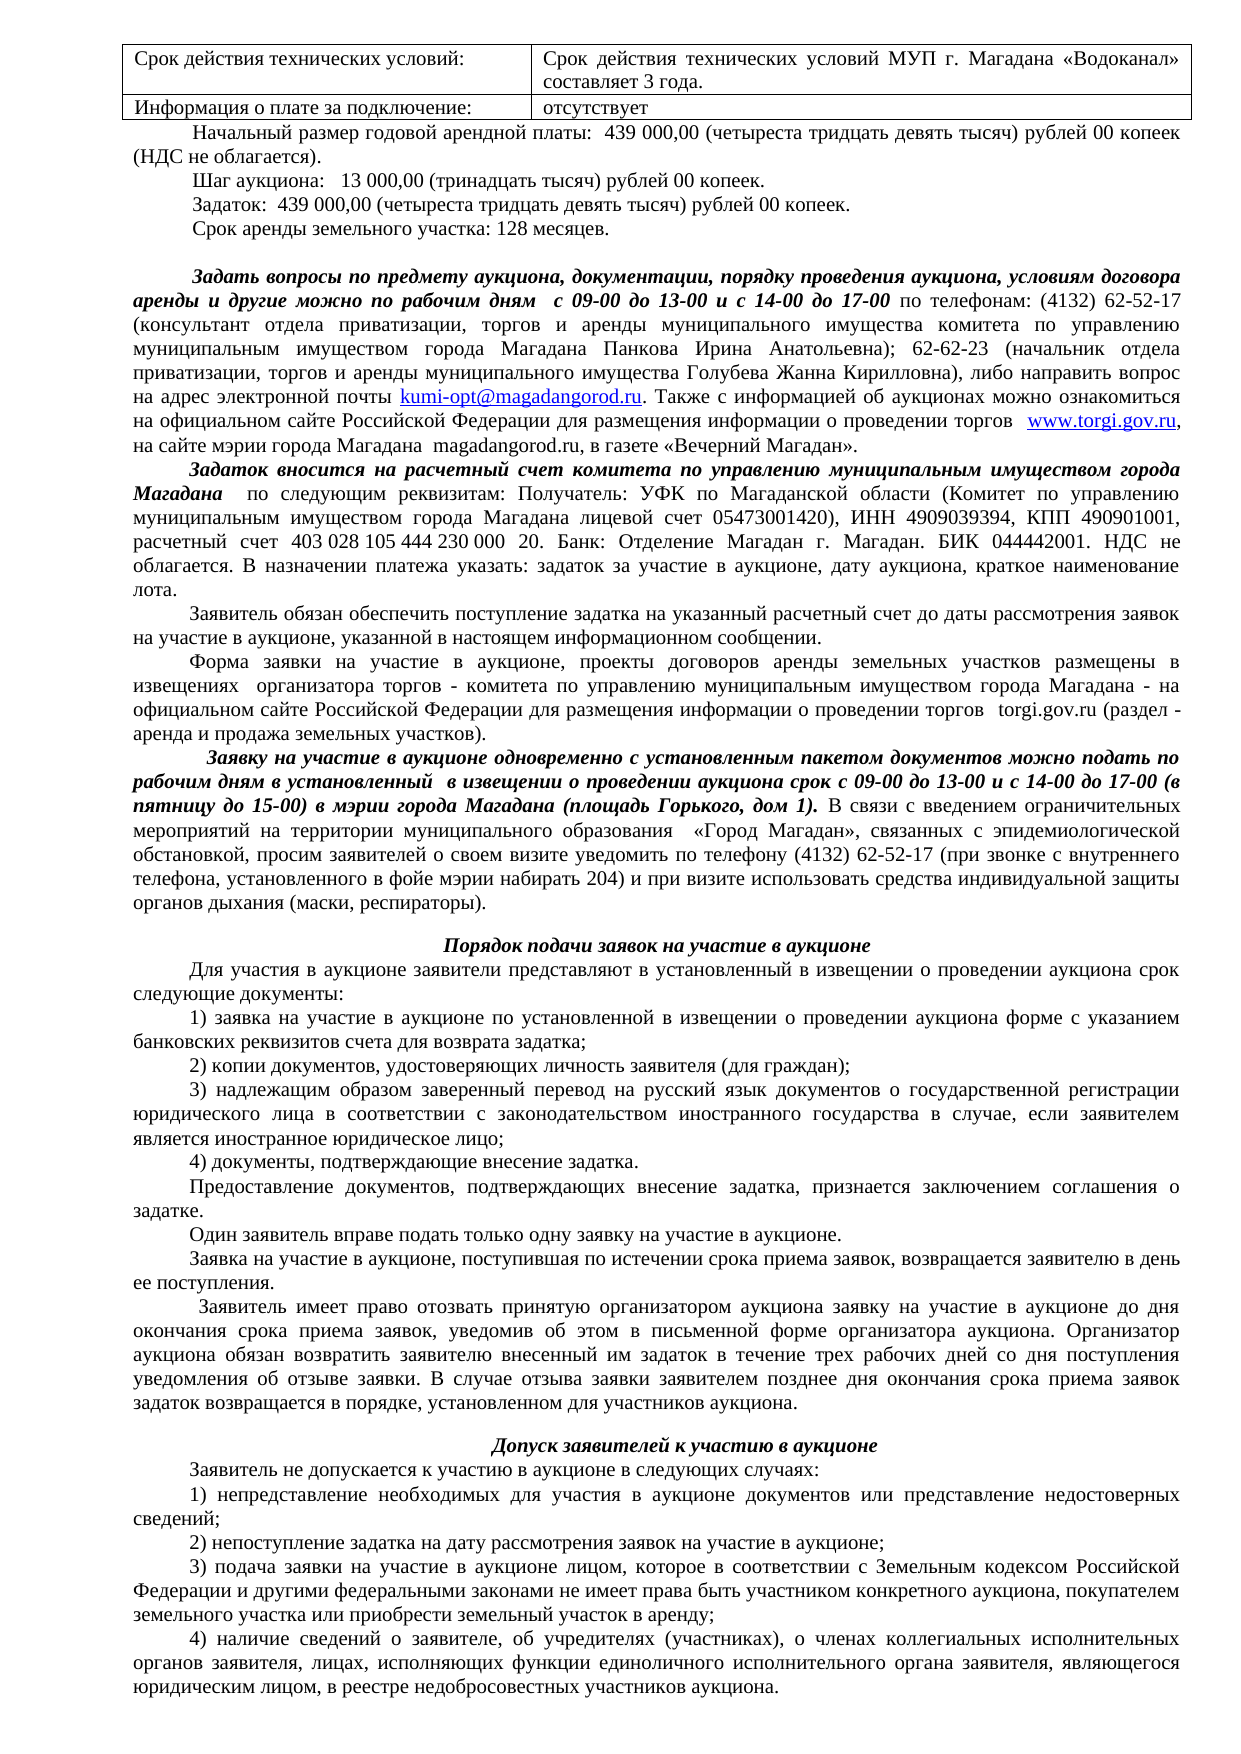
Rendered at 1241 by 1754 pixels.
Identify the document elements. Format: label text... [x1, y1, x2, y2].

text Заявитель не допускается к участию в аукционе в следующих случаях: [133, 1457, 1181, 1481]
table_cell отсутствует [532, 95, 1191, 119]
text Срок аренды земельного участка: 128 месяцев. [133, 216, 1181, 240]
text 4) документы, подтверждающие внесение задатка. [133, 1149, 1181, 1173]
text Форма заявки на участие в аукционе, проекты договоров аренды земельных участков размещены в извещениях организатора торгов - комитета по управлению муниципальным имуществом города Магадана - на официальном сайте Российской Федерации для размещения информации о проведении торгов torgi.gov.ru (раздел - аренда и продажа земельных участков). [133, 649, 1181, 745]
text Один заявитель вправе подать только одну заявку на участие в аукционе. [133, 1222, 1181, 1246]
text Предоставление документов, подтверждающих внесение задатка, признается заключением соглашения о задатке. [133, 1173, 1181, 1222]
table_cell Срок действия технических условий МУП г. Магадана «Водоканал» составляет 3 года. [532, 45, 1191, 93]
text Заявитель обязан обеспечить поступление задатка на указанный расчетный счет до даты рассмотрения заявок на участие в аукционе, указанной в настоящем информационном сообщении. [133, 601, 1181, 649]
text Заявитель имеет право отозвать принятую организатором аукциона заявку на участие в аукционе до дня окончания срока приема заявок, уведомив об этом в письменной форме организатора аукциона. Организатор аукциона обязан возвратить заявителю внесенный им задаток в течение трех рабочих дней со дня поступления уведомления об отзыве заявки. В случае отзыва заявки заявителем позднее дня окончания срока приема заявок задаток возвращается в порядке, установленном для участников аукциона. [133, 1294, 1181, 1414]
text Шаг аукциона: 13 000,00 (тринадцать тысяч) рублей 00 копеек. [133, 168, 1181, 192]
text Заявку на участие в аукционе одновременно с установленным пакетом документов можно подать по рабочим дням в установленный в извещении о проведении аукциона срок с 09-00 до 13-00 и с 14-00 до 17-00 (в пятницу до 15-00) в мэрии города Магадана (площадь Горького, дом 1). В связи с введением ограничительных мероприятий на территории муниципального образования «Город Магадан», связанных с эпидемиологической обстановкой, просим заявителей о своем визите уведомить по телефону (4132) 62-52-17 (при звонке с внутреннего телефона, установленного в фойе мэрии набирать 204) и при визите использовать средства индивидуальной защиты органов дыхания (маски, респираторы). [133, 745, 1181, 914]
text 1) непредставление необходимых для участия в аукционе документов или представление недостоверных сведений; [133, 1481, 1181, 1529]
text 2) копии документов, удостоверяющих личность заявителя (для граждан); [133, 1053, 1181, 1077]
text Порядок подачи заявок на участие в аукционе [133, 933, 1181, 957]
text Задаток вносится на расчетный счет комитета по управлению муниципальным имуществом города Магадана по следующим реквизитам: Получатель: УФК по Магаданской области (Комитет по управлению муниципальным имуществом города Магадана лицевой счет 05473001420), ИНН 4909039394, КПП 490901001, расчетный счет 403 028 105 444 230 000 20. Банк: Отделение Магадан г. Магадан. БИК 044442001. НДС не облагается. В назначении платежа указать: задаток за участие в аукционе, дату аукциона, краткое наименование лота. [133, 457, 1181, 601]
text Для участия в аукционе заявители представляют в установленный в извещении о проведении аукциона срок следующие документы: [133, 957, 1181, 1005]
text Заявка на участие в аукционе, поступившая по истечении срока приема заявок, возвращается заявителю в день ее поступления. [133, 1246, 1181, 1294]
text Допуск заявителей к участию в аукционе [133, 1433, 1181, 1457]
text 1) заявка на участие в аукционе по установленной в извещении о проведении аукциона форме с указанием банковских реквизитов счета для возврата задатка; [133, 1005, 1181, 1053]
text Начальный размер годовой арендной платы: 439 000,00 (четыреста тридцать девять тысяч) рублей 00 копеек (НДС не облагается). [133, 120, 1181, 168]
text Задаток: 439 000,00 (четыреста тридцать девять тысяч) рублей 00 копеек. [133, 192, 1181, 216]
text 3) надлежащим образом заверенный перевод на русский язык документов о государственной регистрации юридического лица в соответствии с законодательством иностранного государства в случае, если заявителем является иностранное юридическое лицо; [133, 1077, 1181, 1149]
text 2) непоступление задатка на дату рассмотрения заявок на участие в аукционе; [133, 1529, 1181, 1554]
text Задать вопросы по предмету аукциона, документации, порядку проведения аукциона, условиям договора аренды и другие можно по рабочим дням с 09-00 до 13-00 и с 14-00 до 17-00 по телефонам: (4132) 62-52-17 (консультант отдела приватизации, торгов и аренды муниципального имущества комитета по управлению муниципальным имуществом города Магадана Панкова Ирина Анатольевна); 62-62-23 (начальник отдела приватизации, торгов и аренды муниципального имущества Голубева Жанна Кирилловна), либо направить вопрос на адрес электронной почты kumi-opt@magadangorod.ru. Также с информацией об аукционах можно ознакомиться на официальном сайте Российской Федерации для размещения информации о проведении торгов www.torgi.gov.ru, на сайте мэрии города Магадана magadangorod.ru, в газете «Вечерний Магадан». [133, 264, 1181, 457]
text 4) наличие сведений о заявителе, об учредителях (участниках), о членах коллегиальных исполнительных органов заявителя, лицах, исполняющих функции единоличного исполнительного органа заявителя, являющегося юридическим лицом, в реестре недобросовестных участников аукциона. [133, 1626, 1181, 1698]
table_cell Информация о плате за подключение: [123, 95, 531, 119]
text 3) подача заявки на участие в аукционе лицом, которое в соответствии с Земельным кодексом Российской Федерации и другими федеральными законами не имеет права быть участником конкретного аукциона, покупателем земельного участка или приобрести земельный участок в аренду; [133, 1554, 1181, 1626]
table_cell Срок действия технических условий: [123, 45, 531, 93]
